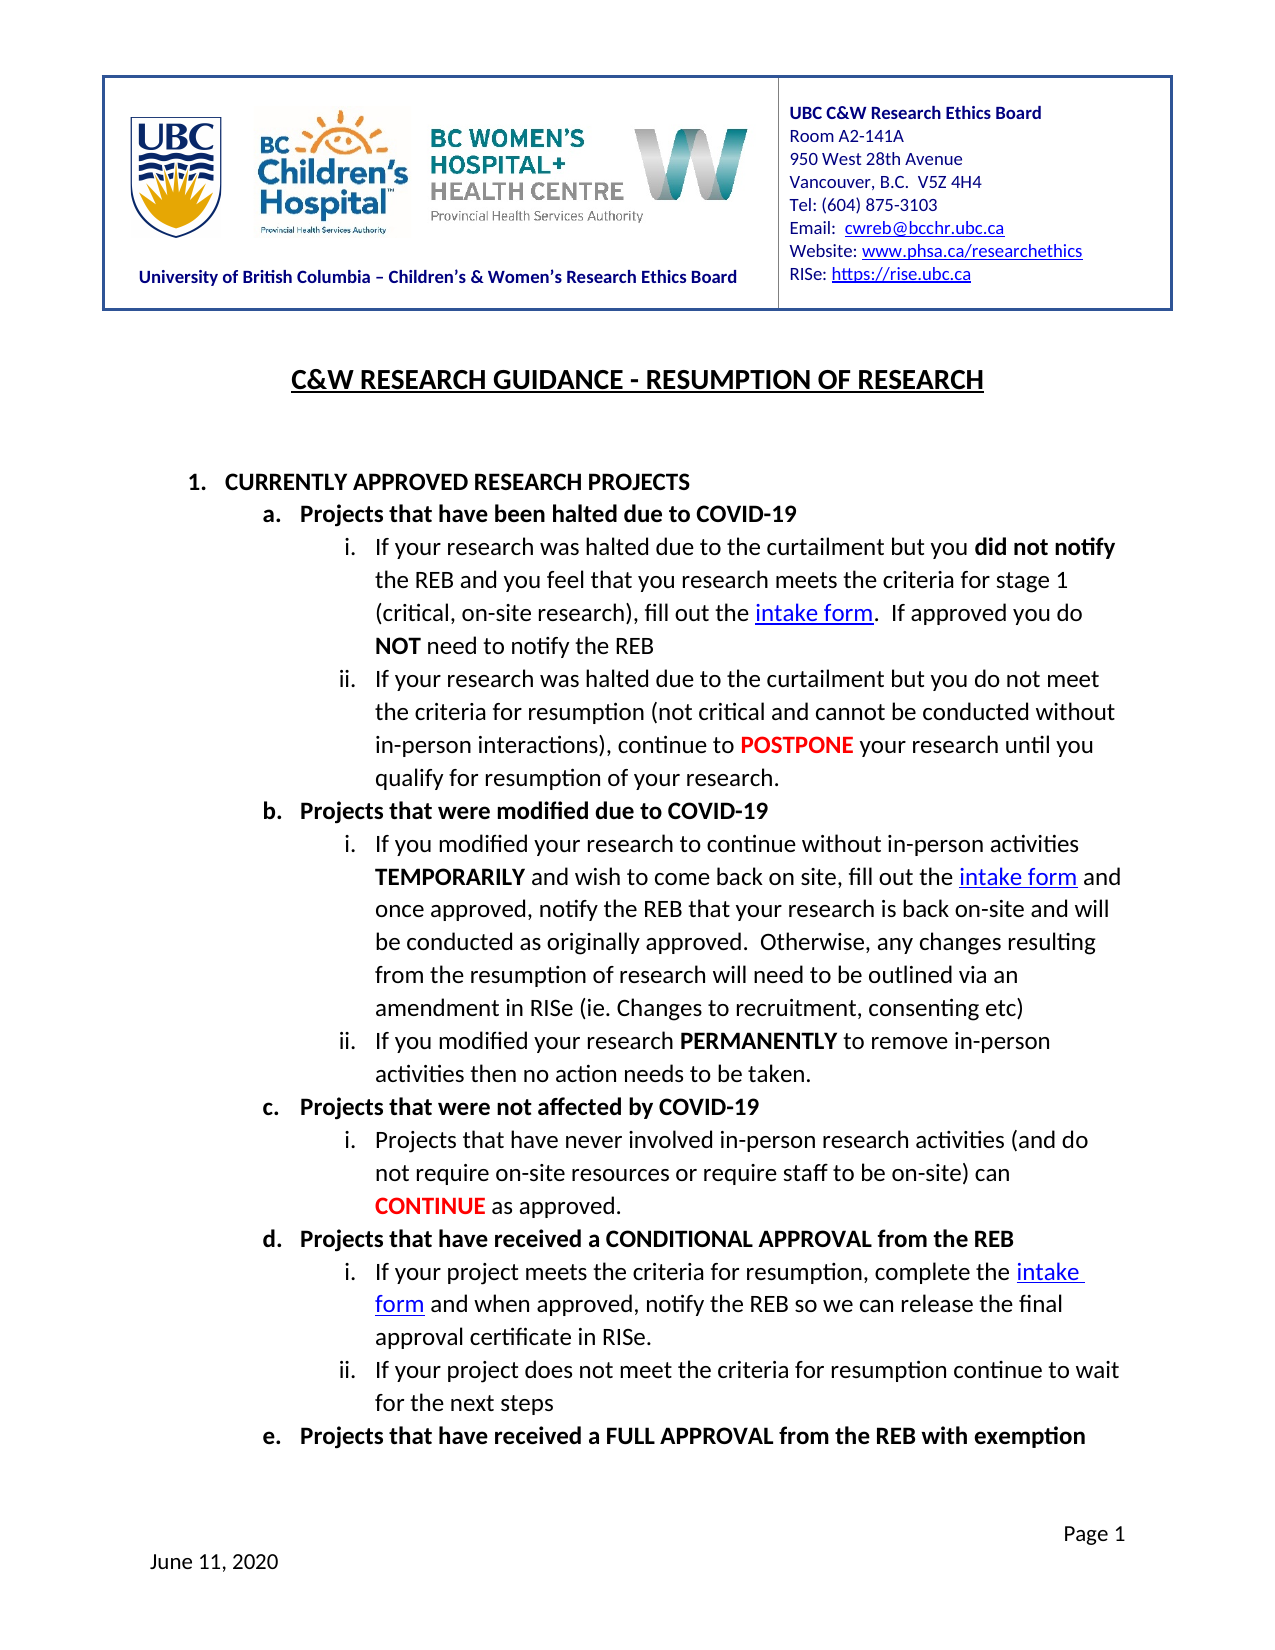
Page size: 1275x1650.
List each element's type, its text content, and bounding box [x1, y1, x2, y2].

picture [253, 106, 412, 238]
list If your project does not meet the criteria for resumption continue to wait for the next steps [356, 1354, 1125, 1418]
list Projects that have been halted due to COVID-19 [262, 498, 1125, 529]
list If you modified your research PERMANENTLY to remove in-person activities then no action needs to be taken. [356, 1025, 1125, 1089]
list Projects that were modified due to COVID-19 [262, 795, 1125, 825]
table_header University of British Columia – Children’s & Women’s Research Ethics Board [105, 78, 778, 308]
table_header UBC C&W Research Ethics Board Room A2-141A 950 West 28th Avenue Vancouver, B.C. V5Z 4H4 Tel: (604) 875-3103 Email: cwreb@bcchr.ubc.ca Website: www.phsa.ca/researchethics RISe: https://rise.ubc.ca [779, 78, 1170, 308]
list If you modified your research to continue without in-person activities TEMPORARILY and wish to come back on site, fill out the intake form and once approved, notify the REB that your research is back on-site and will be conducted as originally approved. Otherwise, any changes resulting from the resumption of research will need to be outlined via an amendment in RISe (ie. Changes to recruitment, consenting etc) [356, 828, 1125, 1023]
picture [130, 117, 222, 238]
list If your project meets the criteria for resumption, complete the intake form and when approved, notify the REB so we can release the final approval certificate in RISe. [356, 1256, 1125, 1352]
list Projects that have never involved in-person research activities (and do not require on-site resources or require staff to be on-site) can CONTINUE as approved. [356, 1124, 1125, 1220]
list Currently approved research projects [187, 466, 1125, 496]
list If your research was halted due to the curtailment but you do not meet the criteria for resumption (not critical and cannot be conducted without in-person interactions), continue to POSTPONE your research until you qualify for resumption of your research. [356, 663, 1125, 792]
text C&W Research GUIDANCE - RESUMPTION OF RESEARCH [150, 361, 1125, 397]
picture [417, 113, 758, 238]
list Projects that have received a CONDITIONAL APPROVAL from the REB [262, 1223, 1125, 1253]
list If your research was halted due to the curtailment but you did not notify the REB and you feel that you research meets the criteria for stage 1 (critical, on-site research), fill out the intake form. If approved you do NOT need to notify the REB [356, 531, 1125, 661]
list Projects that have received a FULL APPROVAL from the REB with exemption [262, 1420, 1125, 1451]
list Projects that were not affected by COVID-19 [262, 1091, 1125, 1122]
